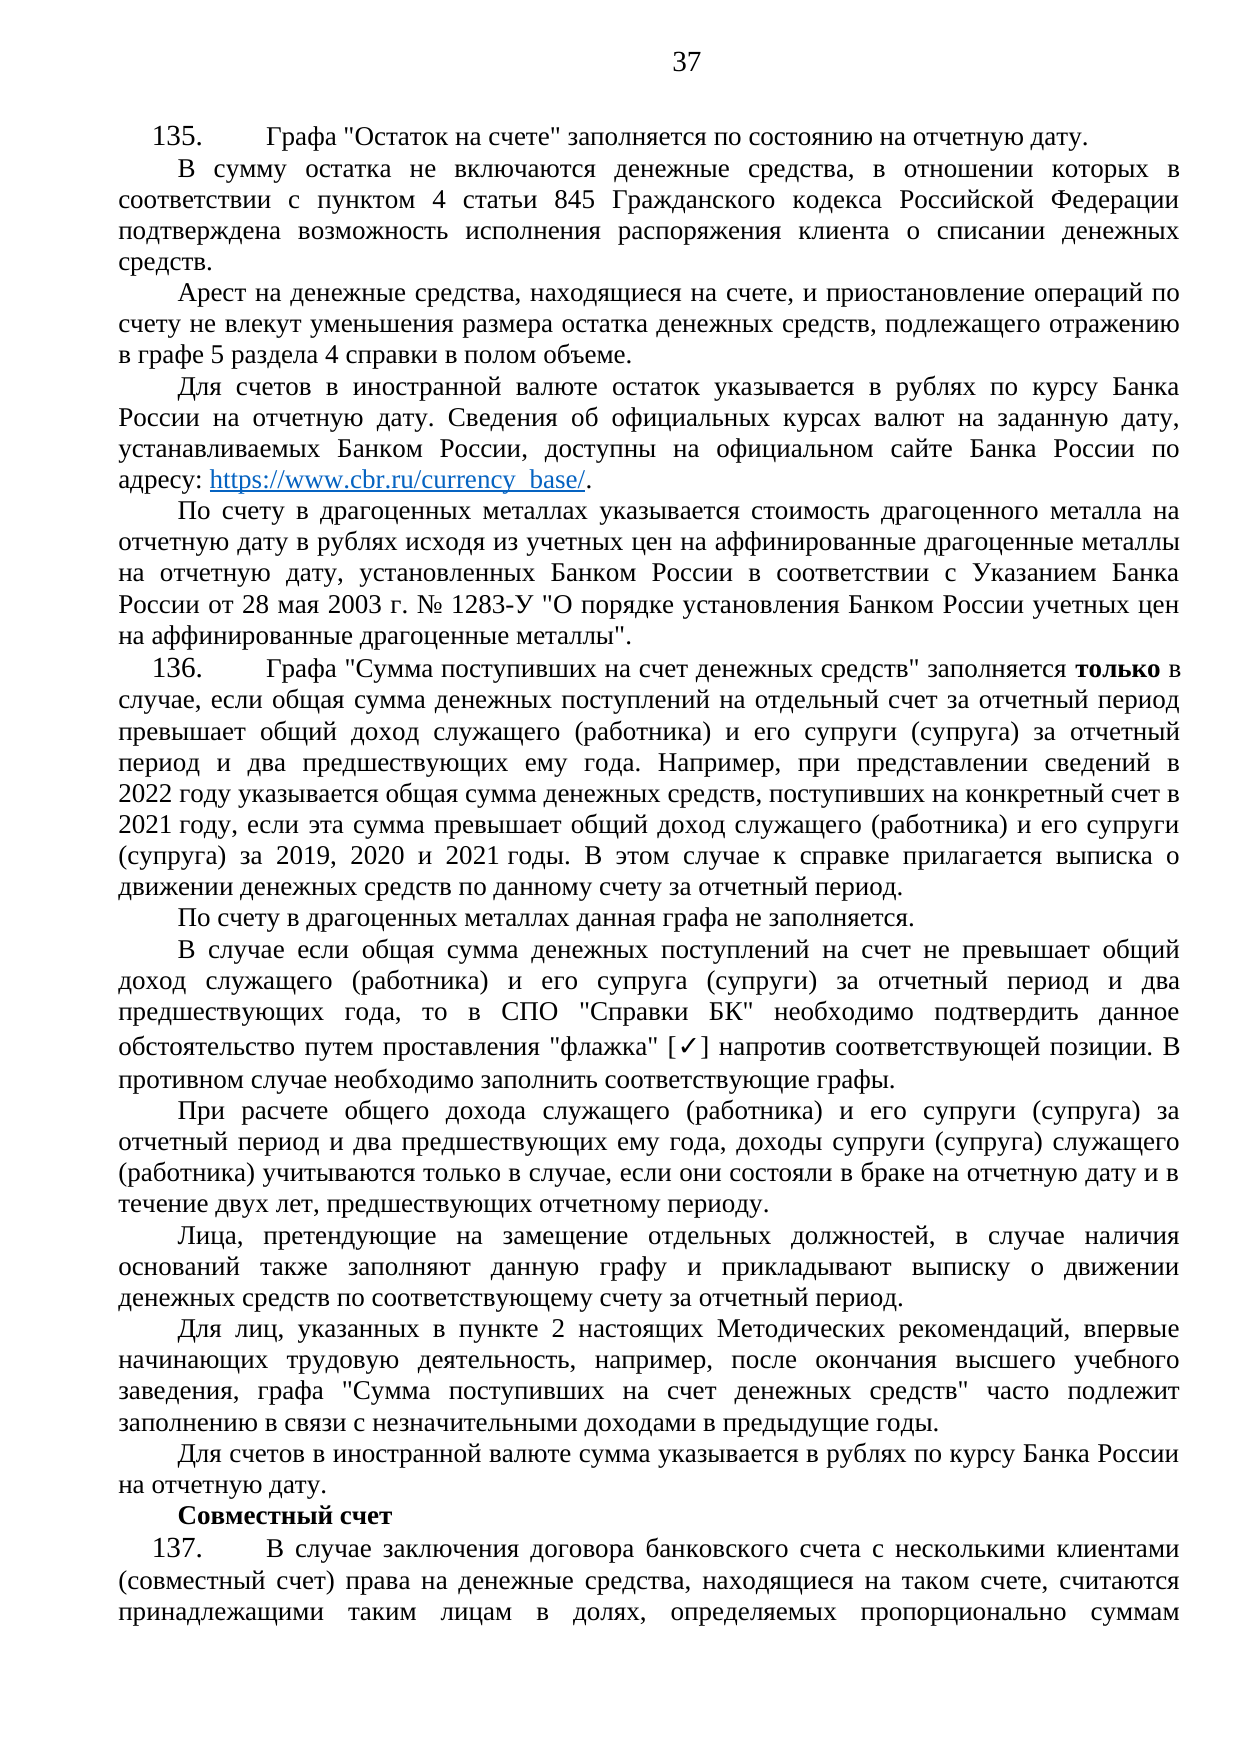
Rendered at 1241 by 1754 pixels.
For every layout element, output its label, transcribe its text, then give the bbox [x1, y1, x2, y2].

list Арест на денежные средства, находящиеся на счете, и приостановление операций по счету не влекут уменьшения размера остатка денежных средств, подлежащего отражению в графе 5 раздела 4 справки в полом объеме. [118, 276, 1181, 370]
text По счету в драгоценных металлах данная графа не заполняется. [118, 902, 1181, 933]
list Графа "Сумма поступивших на счет денежных средств" заполняется только в случае, если общая сумма денежных поступлений на отдельный счет за отчетный период превышает общий доход служащего (работника) и его супруги (супруга) за отчетный период и два предшествующих ему года. Например, при представлении сведений в 2022 году указывается общая сумма денежных средств, поступивших на конкретный счет в 2021 году, если эта сумма превышает общий доход служащего (работника) и его супруги (супруга) за 2019, 2020 и 2021 годы. В этом случае к справке прилагается выписка о движении денежных средств по данному счету за отчетный период. [118, 650, 1181, 902]
list Для счетов в иностранной валюте остаток указывается в рублях по курсу Банка России на отчетную дату. Сведения об официальных курсах валют на заданную дату, устанавливаемых Банком России, доступны на официальном сайте Банка России по адресу: https://www.cbr.ru/currency_base/. [118, 370, 1181, 494]
list Для счетов в иностранной валюте сумма указывается в рублях по курсу Банка России на отчетную дату. [118, 1437, 1181, 1499]
text Лица, претендующие на замещение отдельных должностей, в случае наличия оснований также заполняют данную графу и прикладывают выписку о движении денежных средств по соответствующему счету за отчетный период. [118, 1219, 1181, 1312]
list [118, 1530, 1181, 1626]
list Для лиц, указанных в пункте 2 настоящих Методических рекомендаций, впервые начинающих трудовую деятельность, например, после окончания высшего учебного заведения, графа "Сумма поступивших на счет денежных средств" часто подлежит заполнению в связи с незначительными доходами в предыдущие годы. [118, 1312, 1181, 1437]
list Совместный счет [118, 1499, 1181, 1530]
list По счету в драгоценных металлах указывается стоимость драгоценного металла на отчетную дату в рублях исходя из учетных цен на аффинированные драгоценные металлы на отчетную дату, установленных Банком России в соответствии с Указанием Банка России от 28 мая 2003 г. № 1283-У "О порядке установления Банком России учетных цен на аффинированные драгоценные металлы". [118, 494, 1181, 650]
text В случае если общая сумма денежных поступлений на счет не превышает общий доход служащего (работника) и его супруга (супруги) за отчетный период и два предшествующих года, то в СПО "Справки БК" необходимо подтвердить данное обстоятельство путем проставления "флажка" [✓] напротив соответствующей позиции. В противном случае необходимо заполнить соответствующие графы. [118, 933, 1181, 1094]
list Графа "Остаток на счете" заполняется по состоянию на отчетную дату. [118, 118, 1181, 152]
list В сумму остатка не включаются денежные средства, в отношении которых в соответствии с пунктом 4 статьи 845 Гражданского кодекса Российской Федерации подтверждена возможность исполнения распоряжения клиента о списании денежных средств. [118, 152, 1181, 276]
text При расчете общего дохода служащего (работника) и его супруги (супруга) за отчетный период и два предшествующих ему года, доходы супруги (супруга) служащего (работника) учитываются только в случае, если они состояли в браке на отчетную дату и в течение двух лет, предшествующих отчетному периоду. [118, 1094, 1181, 1219]
